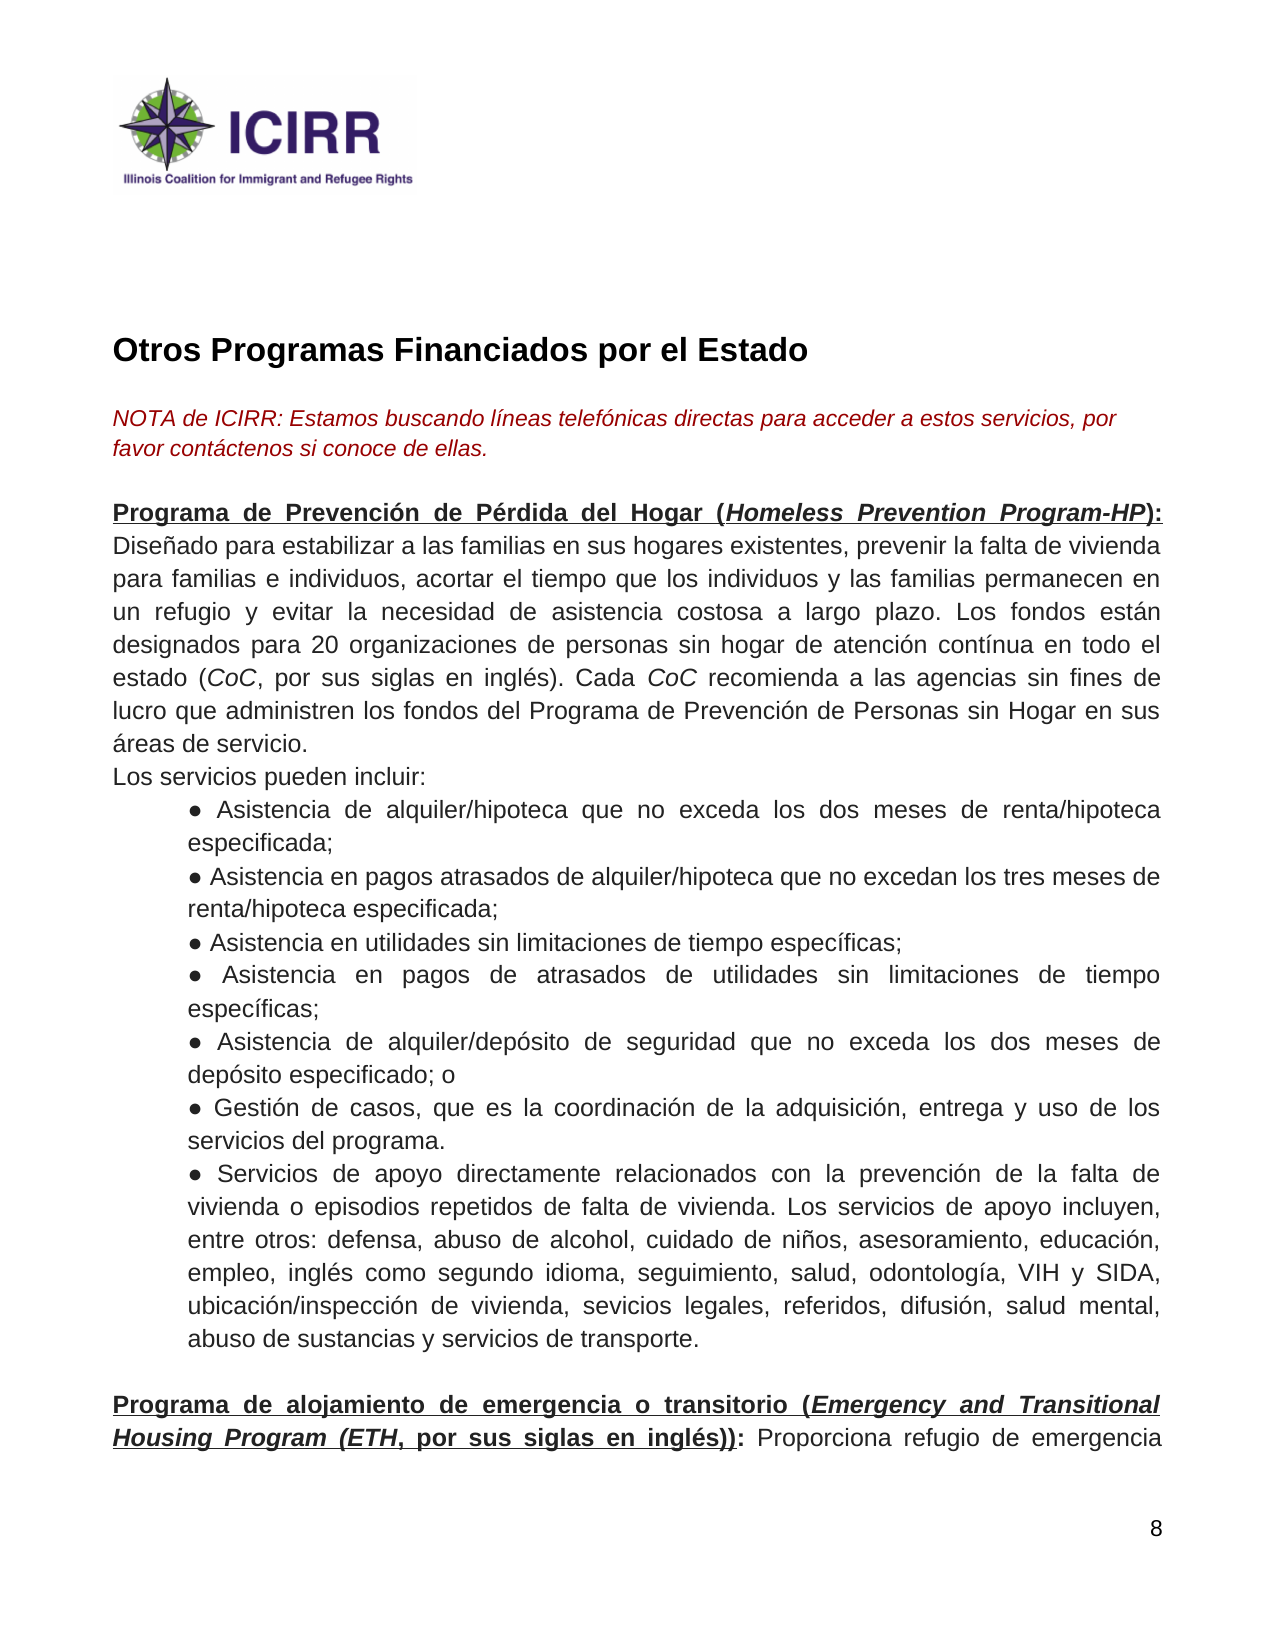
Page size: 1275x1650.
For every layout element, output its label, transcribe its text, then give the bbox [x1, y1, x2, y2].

text ● Asistencia en pagos atrasados de alquiler/hipoteca que no excedan los tres meses de renta/hipoteca especificada; [187, 861, 1162, 923]
text Los servicios pueden incluir: [112, 762, 1162, 791]
text ● Asistencia en utilidades sin limitaciones de tiempo específicas; [187, 927, 1162, 956]
text NOTA de ICIRR: Estamos buscando líneas telefónicas directas para acceder a estos servicios, por favor contáctenos si conoce de ellas. [112, 405, 1162, 461]
text ● Gestión de casos, que es la coordinación de la adquisición, entrega y uso de los servicios del programa. [187, 1093, 1162, 1154]
text Programa de Prevención de Pérdida del Hogar (Homeless Prevention Program-HP): Diseñado para estabilizar a las familias en sus hogares existentes, prevenir la falta de vivienda para familias e individuos, acortar el tiempo que los individuos y las familias permanecen en un refugio y evitar la necesidad de asistencia costosa a largo plazo. Los fondos están designados para 20 organizaciones de personas sin hogar de atención contínua en todo el estado (CoC, por sus siglas en inglés). Cada CoC recomienda a las agencias sin fines de lucro que administren los fondos del Programa de Prevención de Personas sin Hogar en sus áreas de servicio. [112, 524, 1162, 758]
text ● Asistencia en pagos de atrasados de utilidades sin limitaciones de tiempo específicas; [187, 961, 1162, 1022]
text Otros Programas Financiados por el Estado [112, 330, 1162, 369]
text ● Asistencia de alquiler/hipoteca que no exceda los dos meses de renta/hipoteca especificada; [187, 795, 1162, 857]
picture [112, 75, 418, 195]
text ● Asistencia de alquiler/depósito de seguridad que no exceda los dos meses de depósito especificado; o [187, 1027, 1162, 1088]
text ● Servicios de apoyo directamente relacionados con la prevención de la falta de vivienda o episodios repetidos de falta de vivienda. Los servicios de apoyo incluyen, entre otros: defensa, abuso de alcohol, cuidado de niños, asesoramiento, educación, empleo, inglés como segundo idioma, seguimiento, salud, odontología, VIH y SIDA, ubicación/inspección de vivienda, sevicios legales, referidos, difusión, salud mental, abuso de sustancias y servicios de transporte. [187, 1159, 1162, 1352]
